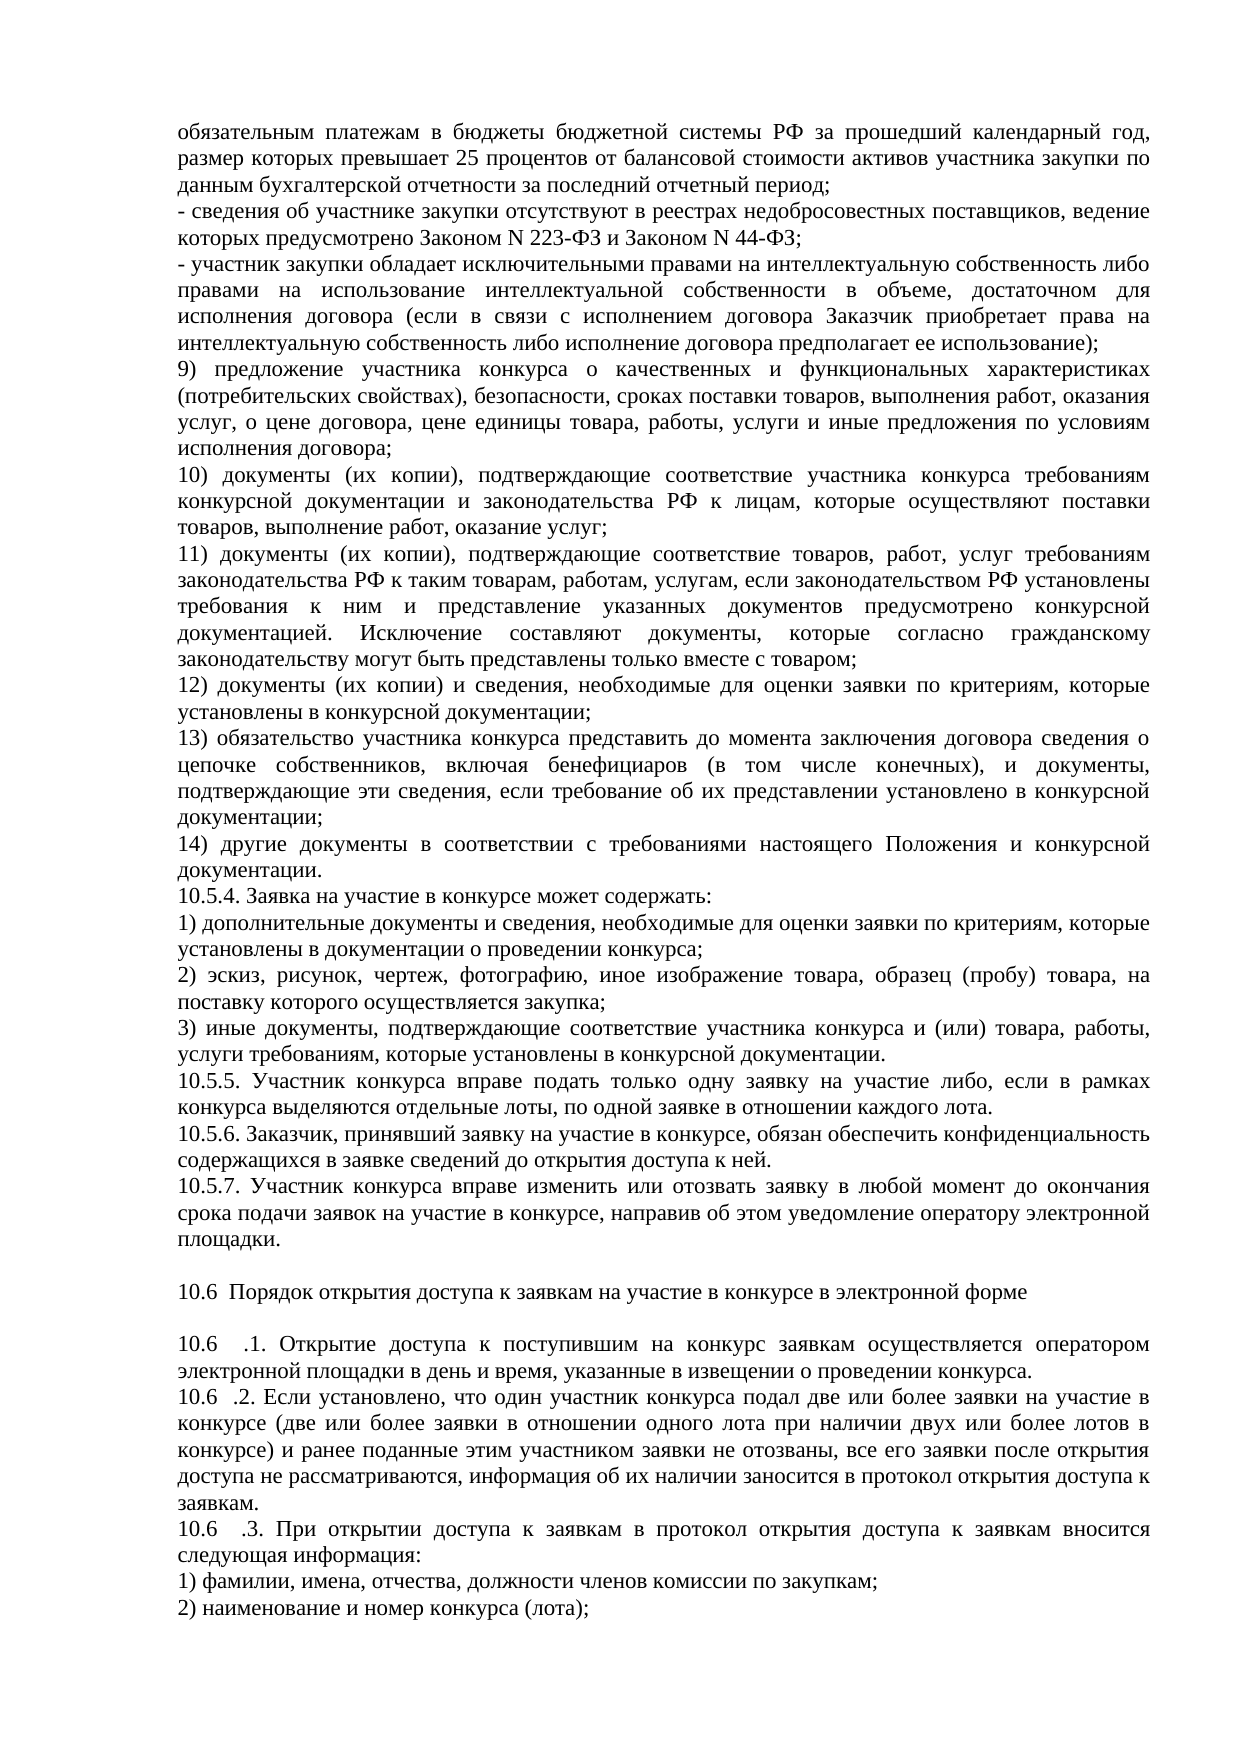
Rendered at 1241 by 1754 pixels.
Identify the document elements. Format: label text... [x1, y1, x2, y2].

text 14) другие документы в соответствии с требованиями настоящего Положения и конкурсной документации. [177, 830, 1152, 882]
text 3) иные документы, подтверждающие соответствие участника конкурса и (или) товара, работы, услуги требованиям, которые установлены в конкурсной документации. [177, 1014, 1152, 1067]
text 10.5.4. Заявка на участие в конкурсе может содержать: [177, 882, 1152, 909]
text 11) документы (их копии), подтверждающие соответствие товаров, работ, услуг требованиям законодательства РФ к таким товарам, работам, услугам, если законодательством РФ установлены требования к ним и представление указанных документов предусмотрено конкурсной документацией. Исключение составляют документы, которые согласно гражданскому законодательству могут быть представлены только вместе с товаром; [177, 540, 1152, 672]
text 10.6 .2. Если установлено, что один участник конкурса подал две или более заявки на участие в конкурсе (две или более заявки в отношении одного лота при наличии двух или более лотов в конкурсе) и ранее поданные этим участником заявки не отозваны, все его заявки после открытия доступа не рассматриваются, информация об их наличии заносится в протокол открытия доступа к заявкам. [177, 1383, 1152, 1515]
text 10.6 Порядок открытия доступа к заявкам на участие в конкурсе в электронной форме [177, 1278, 1152, 1304]
text 2) наименование и номер конкурса (лота); [177, 1594, 1152, 1620]
text 9) предложение участника конкурса о качественных и функциональных характеристиках (потребительских свойствах), безопасности, сроках поставки товаров, выполнения работ, оказания услуг, о цене договора, цене единицы товара, работы, услуги и иные предложения по условиям исполнения договора; [177, 355, 1152, 461]
text 10.6 .1. Открытие доступа к поступившим на конкурс заявкам осуществляется оператором электронной площадки в день и время, указанные в извещении о проведении конкурса. [177, 1330, 1152, 1383]
text 12) документы (их копии) и сведения, необходимые для оценки заявки по критериям, которые установлены в конкурсной документации; [177, 672, 1152, 724]
text 1) фамилии, имена, отчества, должности членов комиссии по закупкам; [177, 1568, 1152, 1594]
text 10.5.7. Участник конкурса вправе изменить или отозвать заявку в любой момент до окончания срока подачи заявок на участие в конкурсе, направив об этом уведомление оператору электронной площадки. [177, 1172, 1152, 1251]
text 10.5.5. Участник конкурса вправе подать только одну заявку на участие либо, если в рамках конкурса выделяются отдельные лоты, по одной заявке в отношении каждого лота. [177, 1067, 1152, 1119]
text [177, 118, 1152, 197]
text 13) обязательство участника конкурса представить до момента заключения договора сведения о цепочке собственников, включая бенефициаров (в том числе конечных), и документы, подтверждающие эти сведения, если требование об их представлении установлено в конкурсной документации; [177, 724, 1152, 830]
text 2) эскиз, рисунок, чертеж, фотографию, иное изображение товара, образец (пробу) товара, на поставку которого осуществляется закупка; [177, 961, 1152, 1014]
text - участник закупки обладает исключительными правами на интеллектуальную собственность либо правами на использование интеллектуальной собственности в объеме, достаточном для исполнения договора (если в связи с исполнением договора Заказчик приобретает права на интеллектуальную собственность либо исполнение договора предполагает ее использование); [177, 250, 1152, 355]
text 1) дополнительные документы и сведения, необходимые для оценки заявки по критериям, которые установлены в документации о проведении конкурса; [177, 909, 1152, 961]
text 10) документы (их копии), подтверждающие соответствие участника конкурса требованиям конкурсной документации и законодательства РФ к лицам, которые осуществляют поставки товаров, выполнение работ, оказание услуг; [177, 461, 1152, 540]
text 10.5.6. Заказчик, принявший заявку на участие в конкурсе, обязан обеспечить конфиденциальность содержащихся в заявке сведений до открытия доступа к ней. [177, 1119, 1152, 1172]
text 10.6 .3. При открытии доступа к заявкам в протокол открытия доступа к заявкам вносится следующая информация: [177, 1515, 1152, 1568]
text - сведения об участнике закупки отсутствуют в реестрах недобросовестных поставщиков, ведение которых предусмотрено Законом N 223-ФЗ и Законом N 44-ФЗ; [177, 197, 1152, 250]
